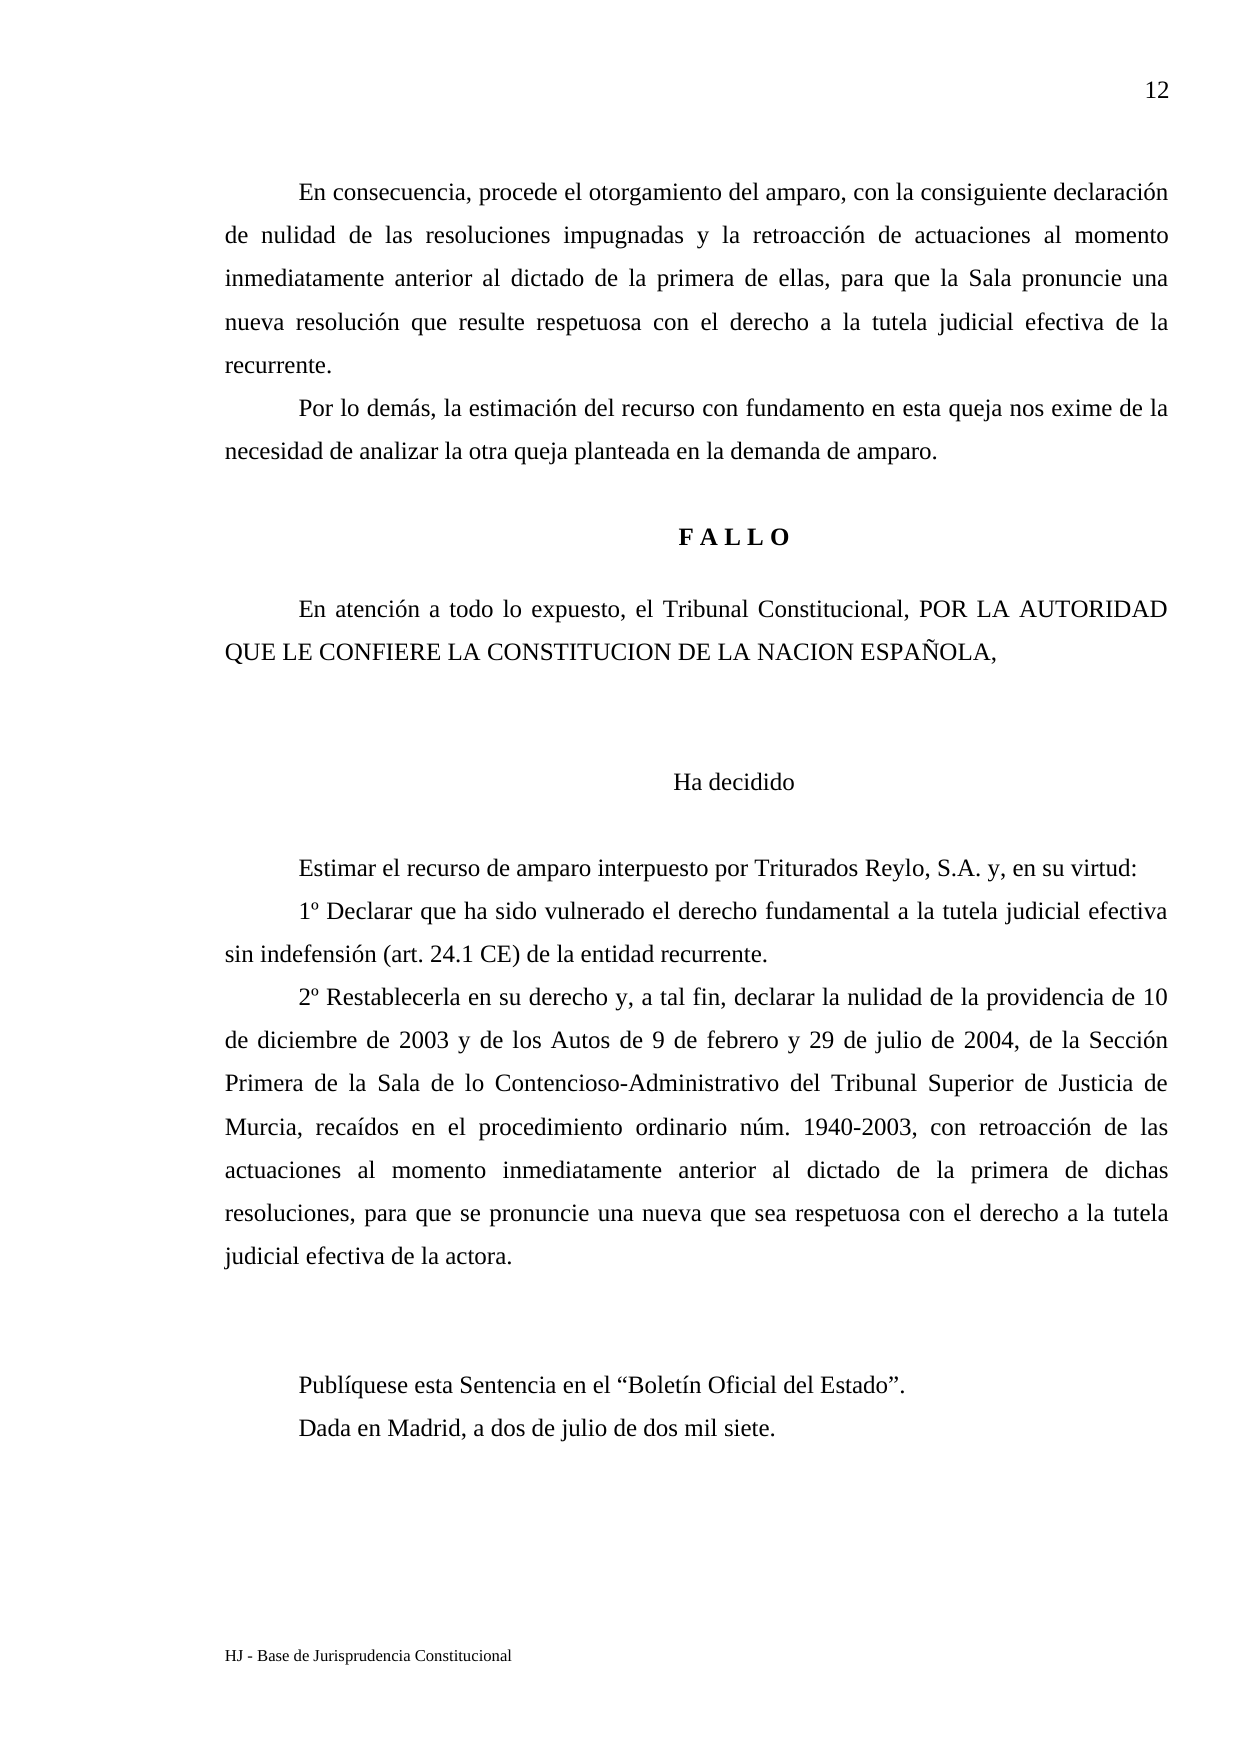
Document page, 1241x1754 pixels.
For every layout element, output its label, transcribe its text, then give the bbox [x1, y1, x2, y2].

text En consecuencia, procede el otorgamiento del amparo, con la consiguiente declaración de nulidad de las resoluciones impugnadas y la retroacción de actuaciones al momento inmediatamente anterior al dictado de la primera de ellas, para que la Sala pronuncie una nueva resolución que resulte respetuosa con el derecho a la tutela judicial efectiva de la recurrente. [224, 177, 1169, 378]
text En atención a todo lo expuesto, el Tribunal Constitucional, POR LA AUTORIDAD QUE LE CONFIERE LA CONSTITUCION DE LA NACION ESPAÑOLA, [224, 594, 1169, 666]
text 1º Declarar que ha sido vulnerado el derecho fundamental a la tutela judicial efectiva sin indefensión (art. 24.1 CE) de la entidad recurrente. [224, 896, 1169, 968]
text Por lo demás, la estimación del recurso con fundamento en esta queja nos exime de la necesidad de analizar la otra queja planteada en la demanda de amparo. [224, 393, 1169, 465]
text 2º Restablecerla en su derecho y, a tal fin, declarar la nulidad de la providencia de 10 de diciembre de 2003 y de los Autos de 9 de febrero y 29 de julio de 2004, de la Sección Primera de la Sala de lo Contencioso-Administrativo del Tribunal Superior de Justicia de Murcia, recaídos en el procedimiento ordinario núm. 1940-2003, con retroacción de las actuaciones al momento inmediatamente anterior al dictado de la primera de dichas resoluciones, para que se pronuncie una nueva que sea respetuosa con el derecho a la tutela judicial efectiva de la actora. [224, 982, 1169, 1270]
subtitle F A L L O [224, 522, 1169, 551]
text Ha decidido [224, 767, 1169, 795]
text Dada en Madrid, a dos de julio de dos mil siete. [224, 1413, 1169, 1442]
text Publíquese esta Sentencia en el “Boletín Oficial del Estado”. [224, 1370, 1169, 1399]
text Estimar el recurso de amparo interpuesto por Triturados Reylo, S.A. y, en su virtud: [224, 853, 1169, 882]
